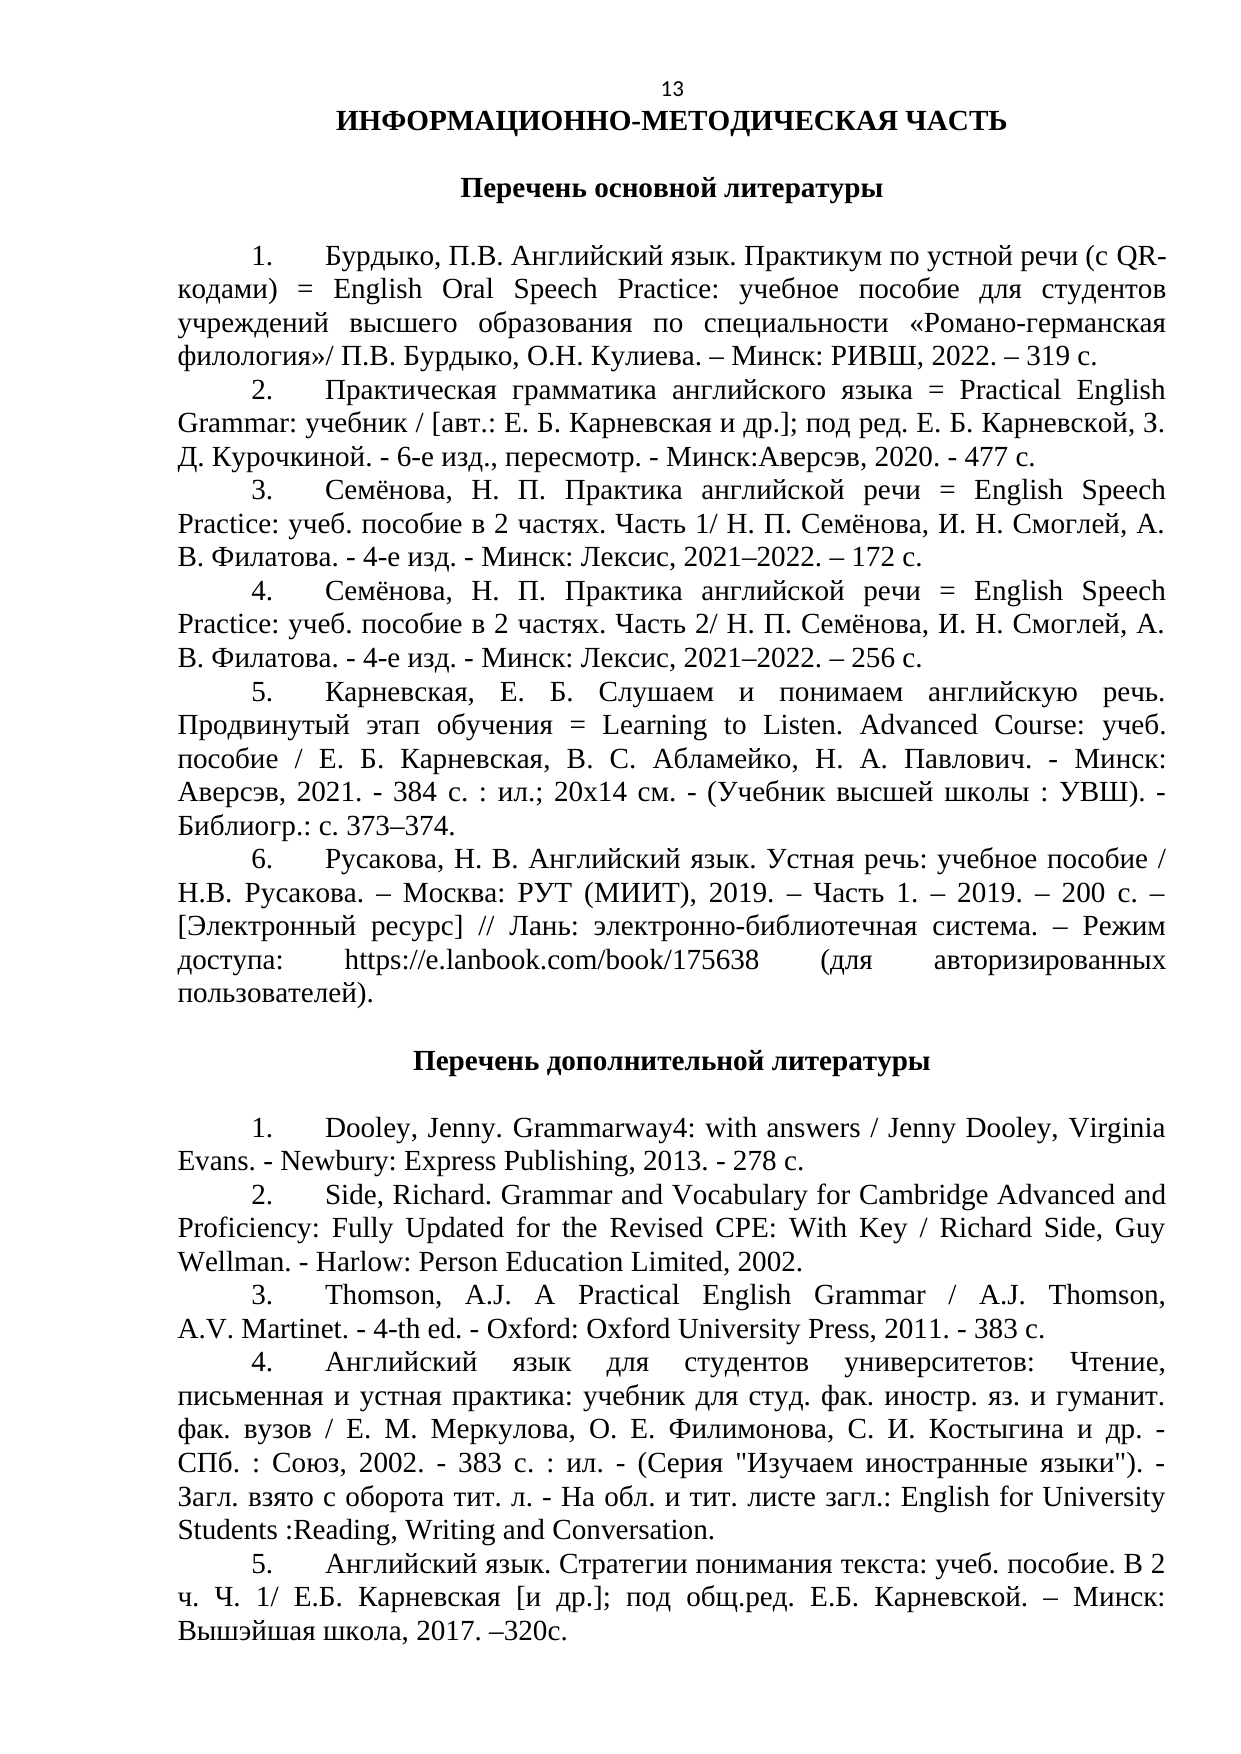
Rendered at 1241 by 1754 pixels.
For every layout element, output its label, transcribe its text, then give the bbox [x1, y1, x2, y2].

list Английский язык для студентов университетов: Чтение, письменная и устная практика: учебник для студ. фак. иностр. яз. и гуманит. фак. вузов / Е. М. Меркулова, О. Е. Филимонова, С. И. Костыгина и др. - СПб. : Союз, 2002. - 383 с. : ил. - (Серия "Изучаем иностранные языки"). - Загл. взято с оборота тит. л. - На обл. и тит. листе загл.: English for University Students :Reading, Writing and Conversation. [177, 1344, 1167, 1546]
text Перечень дополнительной литературы [177, 1043, 1167, 1076]
list Семёнова, Н. П. Практика английской речи = English Speech Practice: учеб. пособие в 2 частях. Часть 1/ Н. П. Семёнова, И. Н. Смоглей, А. В. Филатова. - 4-е изд. - Минск: Лексис, 2021–2022. – 172 с. [177, 472, 1167, 573]
text Перечень основной литературы [177, 171, 1167, 204]
list Dooley, Jenny. Grammarway4: with answers / Jenny Dooley, Virginia Evans. - Newbury: Express Publishing, 2013. - 278 с. [177, 1110, 1167, 1177]
list Бурдыко, П.В. Английский язык. Практикум по устной речи (с QR-кодами) = English Oral Speech Practice: учебное пособие для студентов учреждений высшего образования по специальности «Романо-германская филология»/ П.В. Бурдыко, О.Н. Кулиева. – Минск: РИВШ, 2022. – 319 с. [177, 238, 1167, 372]
list Карневская, Е. Б. Слушаем и понимаем английскую речь. Продвинутый этап обучения = Learning to Listen. Advanced Course: учеб. пособие / Е. Б. Карневская, В. С. Абламейко, Н. А. Павлович. - Минск: Аверсэв, 2021. - 384 с. : ил.; 20х14 см. - (Учебник высшей школы : УВШ). - Библиогр.: с. 373–374. [177, 674, 1167, 841]
list Русакова, Н. В. Английский язык. Устная речь: учебное пособие / Н.В. Русакова. – Москва: РУТ (МИИТ), 2019. – Часть 1. – 2019. – 200 с. – [Электронный ресурс] // Лань: электронно-библиотечная система. – Режим доступа: https://e.lanbook.com/book/175638 (для авторизированных пользователей). [177, 841, 1167, 1009]
list Side, Richard. Grammar and Vocabulary for Cambridge Advanced and Proficiency: Fully Updated for the Revised CPE: With Key / Richard Side, Guy Wellman. - Harlow: Person Education Limited, 2002. [177, 1177, 1167, 1277]
list Английский язык. Стратегии понимания текста: учеб. пособие. В 2 ч. Ч. 1/ Е.Б. Карневская [и др.]; под общ.ред. Е.Б. Карневской. – Минск: Вышэйшая школа, 2017. –320с. [177, 1546, 1167, 1646]
list Семёнова, Н. П. Практика английской речи = English Speech Practice: учеб. пособие в 2 частях. Часть 2/ Н. П. Семёнова, И. Н. Смоглей, А. В. Филатова. - 4-е изд. - Минск: Лексис, 2021–2022. – 256 с. [177, 573, 1167, 674]
text ИНФОРМАЦИОННО-МЕТОДИЧЕСКАЯ ЧАСТЬ [177, 103, 1167, 137]
list Thomson, A.J. A Practical English Grammar / A.J. Thomson, A.V. Martinet. - 4-th ed. - Oxford: Oxford University Press, 2011. - 383 с. [177, 1277, 1167, 1344]
list Практическая грамматика английского языка = Practical English Grammar: учебник / [авт.: Е. Б. Карневская и др.]; под ред. Е. Б. Карневской, З. Д. Курочкиной. - 6-е изд., пересмотр. - Минск:Аверсэв, 2020. - 477 с. [177, 372, 1167, 472]
